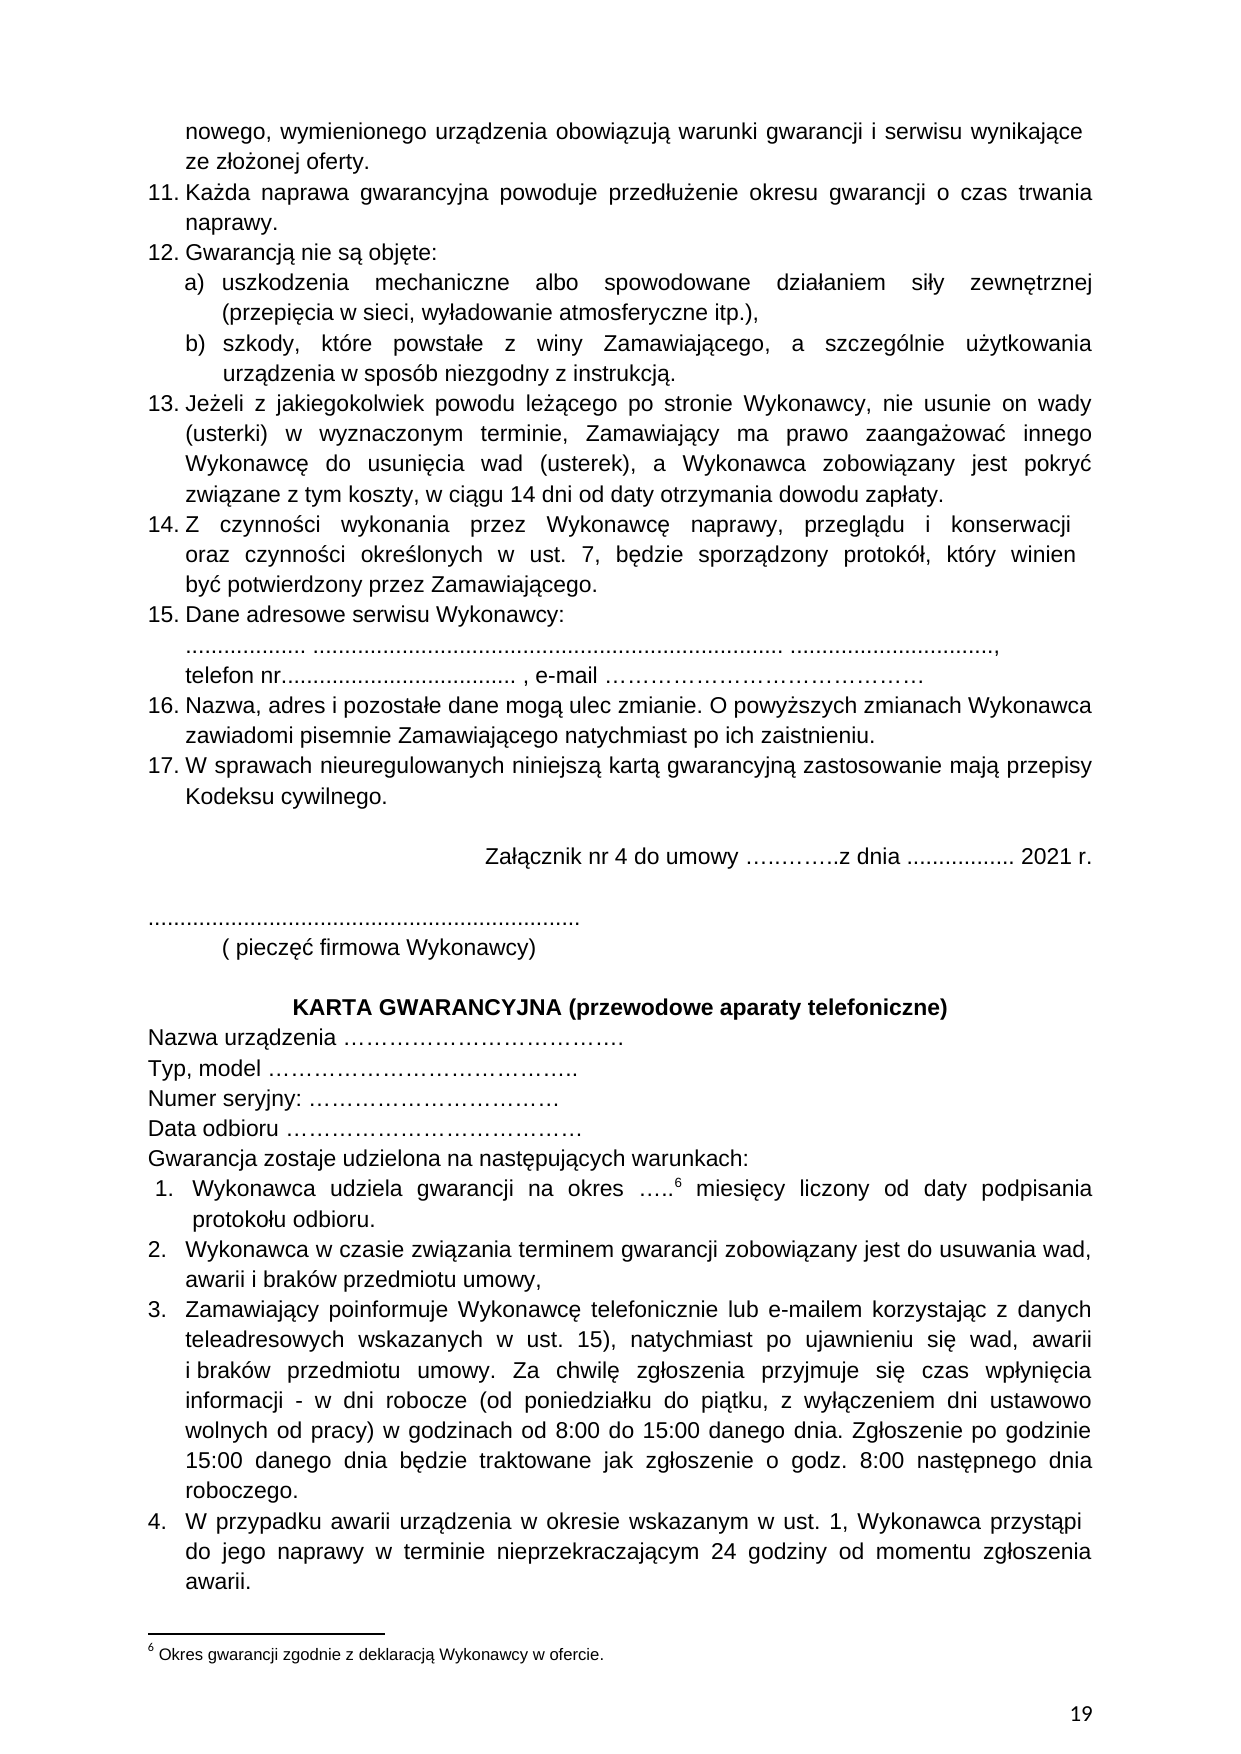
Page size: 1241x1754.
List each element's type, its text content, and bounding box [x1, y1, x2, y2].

text Typ, model ………………………………….. [148, 1054, 1092, 1081]
list W przypadku awarii urządzenia w okresie wskazanym w ust. 1, Wykonawca przystąpi do jego naprawy w terminie nieprzekraczającym 24 godziny od momentu zgłoszenia awarii. [148, 1508, 1092, 1594]
list Z czynności wykonania przez Wykonawcę naprawy, przeglądu i konserwacji oraz czynności określonych w ust. 7, będzie sporządzony protokół, który winien być potwierdzony przez Zamawiającego. [148, 511, 1092, 598]
list Dane adresowe serwisu Wykonawcy: [148, 601, 1092, 628]
text ( pieczęć firmowa Wykonawcy) [148, 934, 1092, 960]
list W sprawach nieuregulowanych niniejszą kartą gwarancyjną zastosowanie mają przepisy Kodeksu cywilnego. [148, 752, 1092, 809]
text Załącznik nr 4 do umowy …..……..z dnia ................. 2021 r. [148, 843, 1092, 869]
text ................... .......................................................................... ................................, [185, 632, 1092, 658]
list Wykonawca w czasie związania terminem gwarancji zobowiązany jest do usuwania wad, awarii i braków przedmiotu umowy, [148, 1236, 1092, 1292]
list Jeżeli z jakiegokolwiek powodu leżącego po stronie Wykonawcy, nie usunie on wady (usterki) w wyznaczonym terminie, Zamawiający ma prawo zaangażować innego Wykonawcę do usunięcia wad (usterek), a Wykonawca zobowiązany jest pokryć związane z tym koszty, w ciągu 14 dni od daty otrzymania dowodu zapłaty. [148, 390, 1092, 507]
text Numer seryjny: …………………………… [148, 1085, 1092, 1111]
list Nazwa, adres i pozostałe dane mogą ulec zmianie. O powyższych zmianach Wykonawca zawiadomi pisemnie Zamawiającego natychmiast po ich zaistnieniu. [148, 692, 1092, 749]
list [148, 118, 1092, 175]
text telefon nr..................................... , e-mail …………………………………… [185, 662, 1092, 688]
text Gwarancja zostaje udzielona na następujących warunkach: [148, 1145, 1092, 1172]
list szkody, które powstałe z winy Zamawiającego, a szczególnie użytkowania urządzenia w sposób niezgodny z instrukcją. [185, 329, 1092, 386]
text .................................................................... [148, 903, 1092, 930]
list Gwarancją nie są objęte: [148, 239, 1092, 265]
list Wykonawca udziela gwarancji na okres ….. miesięcy liczony od daty podpisania protokołu odbioru. [154, 1175, 1092, 1232]
text Nazwa urządzenia ………………………………. [148, 1024, 1092, 1051]
list Zamawiający poinformuje Wykonawcę telefonicznie lub e-mailem korzystając z danych teleadresowych wskazanych w ust. 15), natychmiast po ujawnieniu się wad, awarii i braków przedmiotu umowy. Za chwilę zgłoszenia przyjmuje się czas wpłynięcia informacji - w dni robocze (od poniedziałku do piątku, z wyłączeniem dni ustawowo wolnych od pracy) w godzinach od 8:00 do 15:00 danego dnia. Zgłoszenie po godzinie 15:00 danego dnia będzie traktowane jak zgłoszenie o godz. 8:00 następnego dnia roboczego. [148, 1296, 1092, 1504]
list Każda naprawa gwarancyjna powoduje przedłużenie okresu gwarancji o czas trwania naprawy. [148, 178, 1092, 235]
list uszkodzenia mechaniczne albo spowodowane działaniem siły zewnętrznej (przepięcia w sieci, wyładowanie atmosferyczne itp.), [184, 269, 1092, 326]
text KARTA GWARANCYJNA (przewodowe aparaty telefoniczne) [148, 994, 1092, 1021]
text Data odbioru ………………………………… [148, 1115, 1092, 1141]
